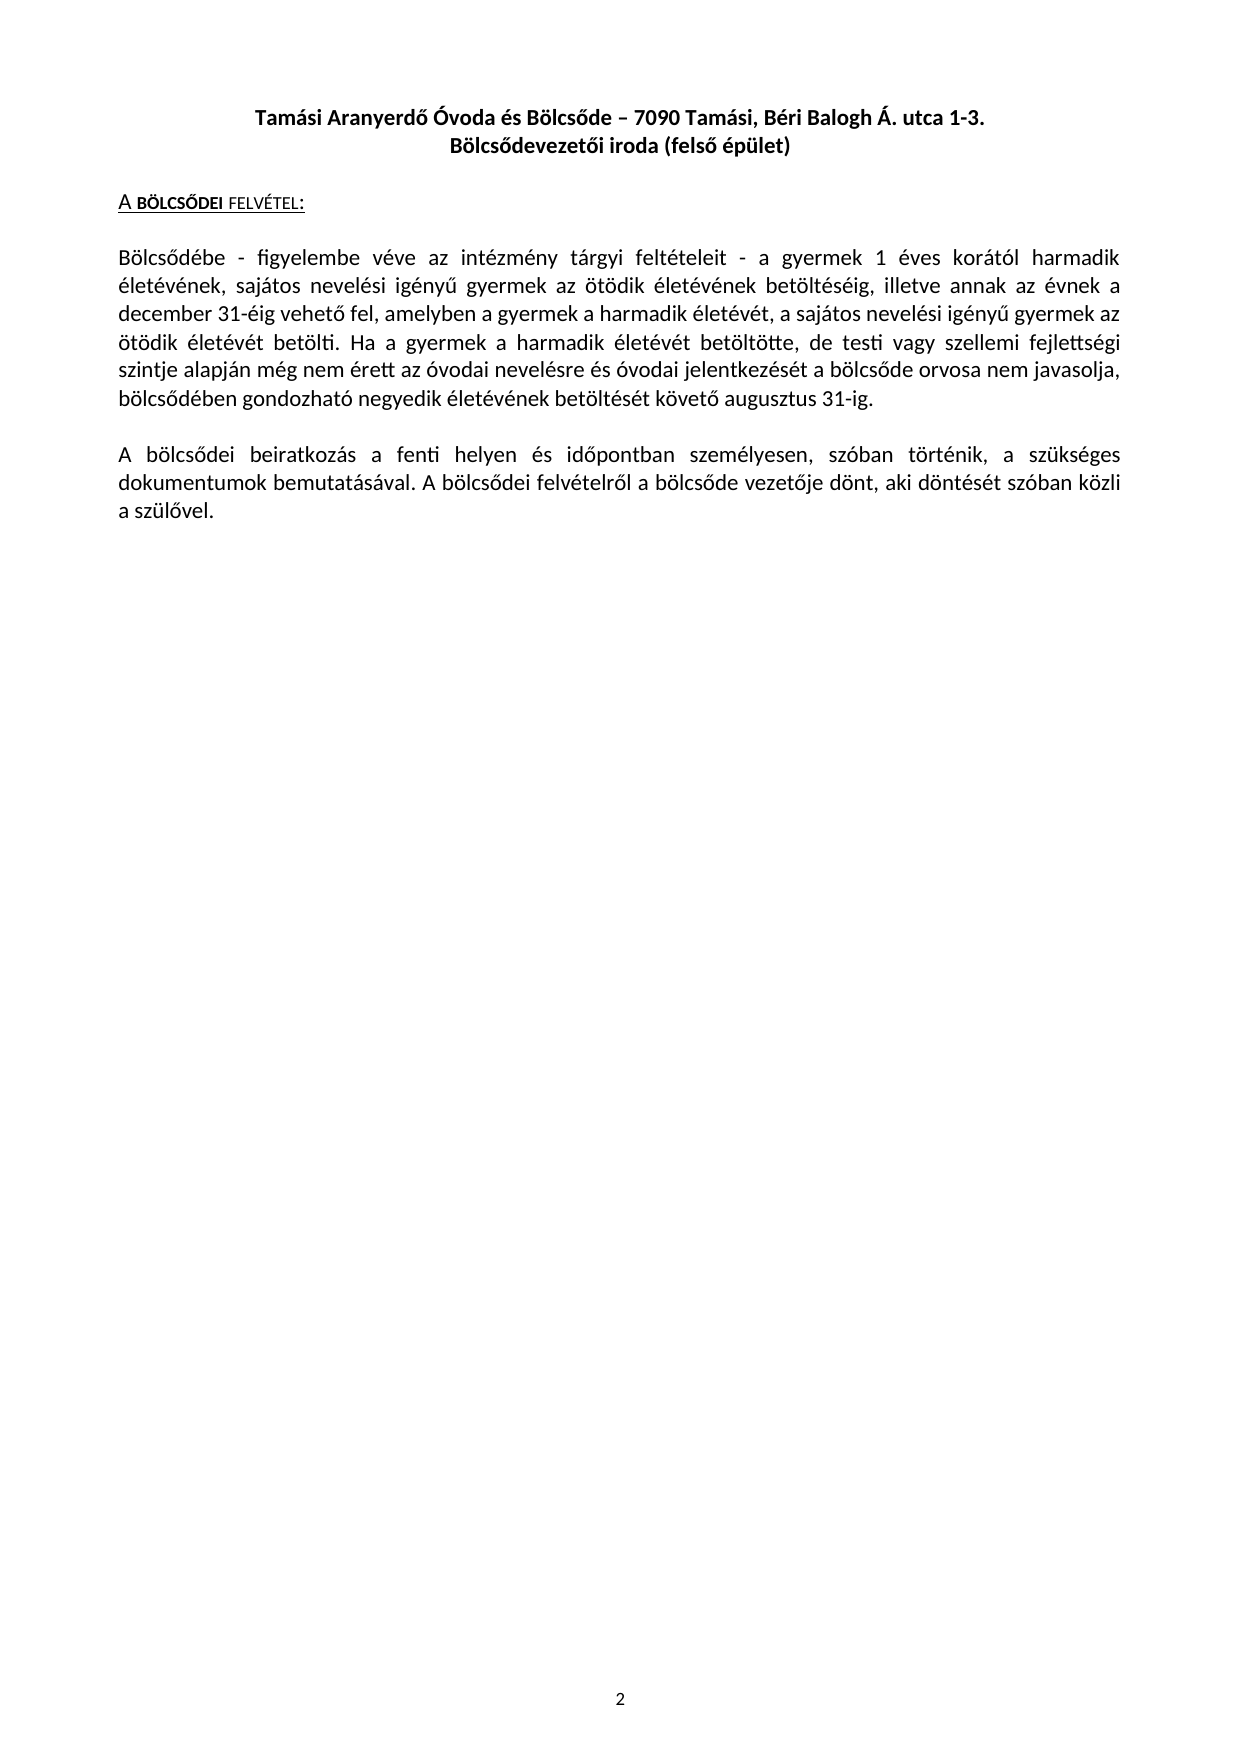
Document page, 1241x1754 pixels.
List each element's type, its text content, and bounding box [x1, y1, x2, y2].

text A bölcsődei felvétel: [118, 187, 1107, 216]
text A bölcsődei beiratkozás a fenti helyen és időpontban személyesen, szóban történik, a szükséges dokumentumok bemutatásával. A bölcsődei felvételről a bölcsőde vezetője dönt, aki döntését szóban közli a szülővel. [118, 440, 1122, 524]
text Bölcsődébe - figyelembe véve az intézmény tárgyi feltételeit - a gyermek 1 éves korától harmadik életévének, sajátos nevelési igényű gyermek az ötödik életévének betöltéséig, illetve annak az évnek a december 31-éig vehető fel, amelyben a gyermek a harmadik életévét, a sajátos nevelési igényű gyermek az ötödik életévét betölti. Ha a gyermek a harmadik életévét betöltötte, de testi vagy szellemi fejlettségi szintje alapján még nem érett az óvodai nevelésre és óvodai jelentkezését a bölcsőde orvosa nem javasolja, bölcsődében gondozható negyedik életévének betöltését követő augusztus 31-ig. [118, 243, 1122, 412]
text Bölcsődevezetői iroda (felső épület) [118, 131, 1122, 159]
text Tamási Aranyerdő Óvoda és Bölcsőde – 7090 Tamási, Béri Balogh Á. utca 1-3. [118, 103, 1122, 131]
